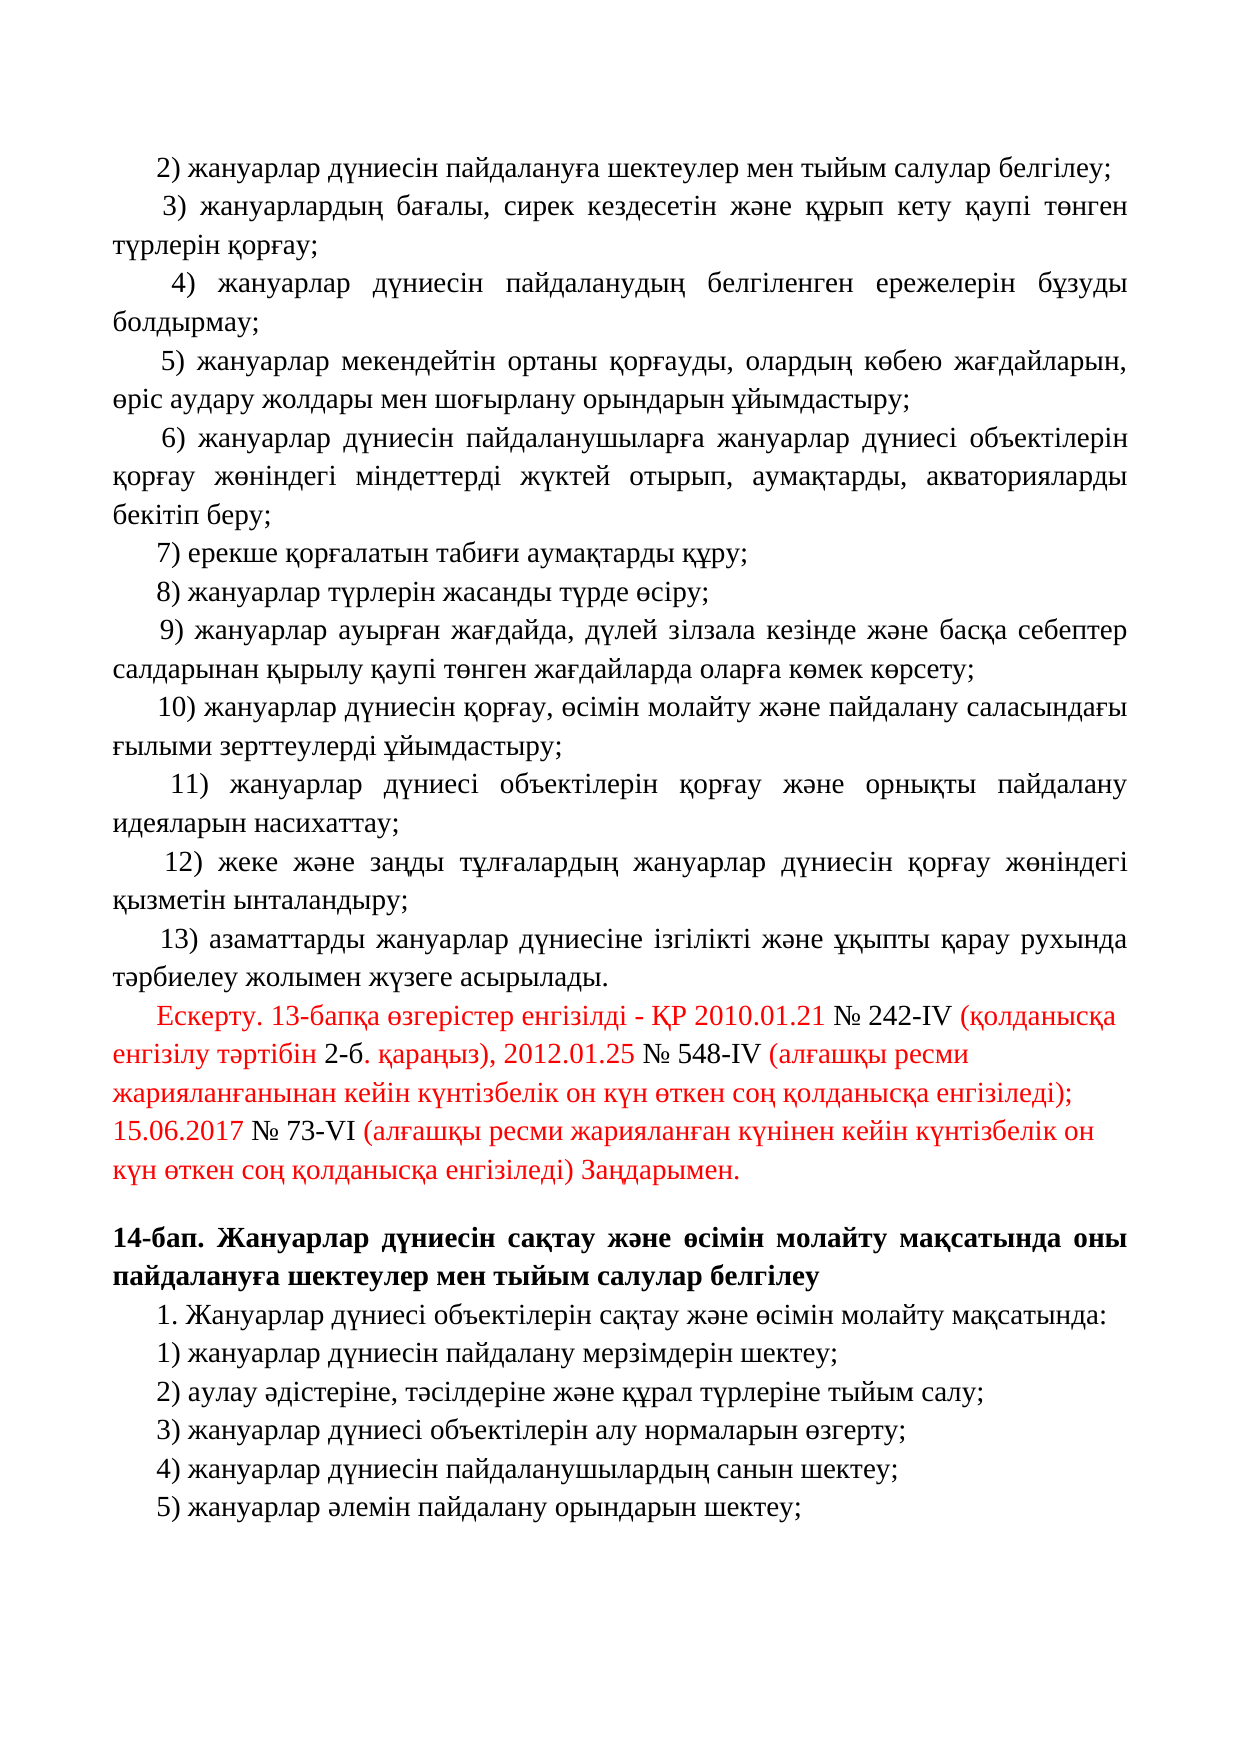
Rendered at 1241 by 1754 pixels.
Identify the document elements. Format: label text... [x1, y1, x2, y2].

text 4) жануарлар дүниесiн пайдаланудың белгiленген ережелерiн бұзуды болдырмау; [112, 266, 1128, 338]
text 2) жануарлар дүниесiн пайдалануға шектеулер мен тыйым салулар белгiлеу; [112, 150, 1128, 183]
text 2) аулау әдiстерiне, тәсiлдерiне және құрал түрлерiне тыйым салу; [112, 1374, 1128, 1407]
text 1) жануарлар дүниесiн пайдалану мерзiмдерiн шектеу; [112, 1335, 1128, 1369]
text 5) жануарлар мекендейтiн ортаны қорғауды, олардың көбею жағдайларын, өрiс аудару жолдары мен шоғырлану орындарын ұйымдастыру; [112, 343, 1128, 415]
text 12) жеке және заңды тұлғалардың жануарлар дүниесiн қорғау жөнiндегi қызметiн ынталандыру; [112, 844, 1128, 916]
text 8) жануарлар түрлерін жасанды түрде өсiру; [112, 574, 1128, 607]
text 14-бап. Жануарлар дүниесiн сақтау және өсiмiн молайту мақсатында оны пайдалануға шектеулер мен тыйым салулар белгiлеу [112, 1220, 1128, 1292]
text Ескерту. 13-бапқа өзгерістер енгізілді - ҚР 2010.01.21 № 242-IV (қолданысқа енгізілу тәртібін 2-б. қараңыз), 2012.01.25 № 548-IV (алғашқы ресми жарияланғанынан кейін күнтізбелік он күн өткен соң қолданысқа енгізіледі); 15.06.2017 № 73-VI (алғашқы ресми жарияланған күнінен кейін күнтізбелік он күн өткен соң қолданысқа енгізіледі) Заңдарымен. [112, 998, 1128, 1216]
text 1. Жануарлар дүниесi объектiлерiн сақтау және өсiмiн молайту мақсатында: [112, 1297, 1128, 1330]
text 13) азаматтарды жануарлар дүниесiне iзгiлiктi және ұқыпты қарау рухында тәрбиелеу жолымен жүзеге асырылады. [112, 921, 1128, 993]
text 7) ерекше қорғалатын табиғи аумақтарды құру; [112, 535, 1128, 569]
text 4) жануарлар дүниесiн пайдаланушылардың санын шектеу; [112, 1451, 1128, 1484]
text 10) жануарлар дүниесiн қорғау, өсiмiн молайту және пайдалану саласындағы ғылыми зерттеулердi ұйымдастыру; [112, 689, 1128, 762]
text 3) жануарлар дүниесі объектілерін алу нормаларын өзгерту; [112, 1412, 1128, 1446]
text 6) жануарлар дүниесiн пайдаланушыларға жануарлар дүниесi объектiлерiн қорғау жөнiндегi мiндеттердi жүктей отырып, аумақтарды, акваторияларды бекiтiп беру; [112, 420, 1128, 530]
text 3) жануарлардың бағалы, сирек кездесетiн және құрып кету қаупi төнген түрлерiн қорғау; [112, 188, 1128, 261]
text 9) жануарлар ауырған жағдайда, дүлей зiлзала кезiнде және басқа себептер салдарынан қырылу қаупi төнген жағдайларда оларға көмек көрсету; [112, 612, 1128, 684]
text 5) жануарлар әлемін пайдалану орындарын шектеу; [112, 1489, 1128, 1523]
text 11) жануарлар дүниесi объектiлерiн қорғау және орнықты пайдалану идеяларын насихаттау; [112, 767, 1128, 839]
